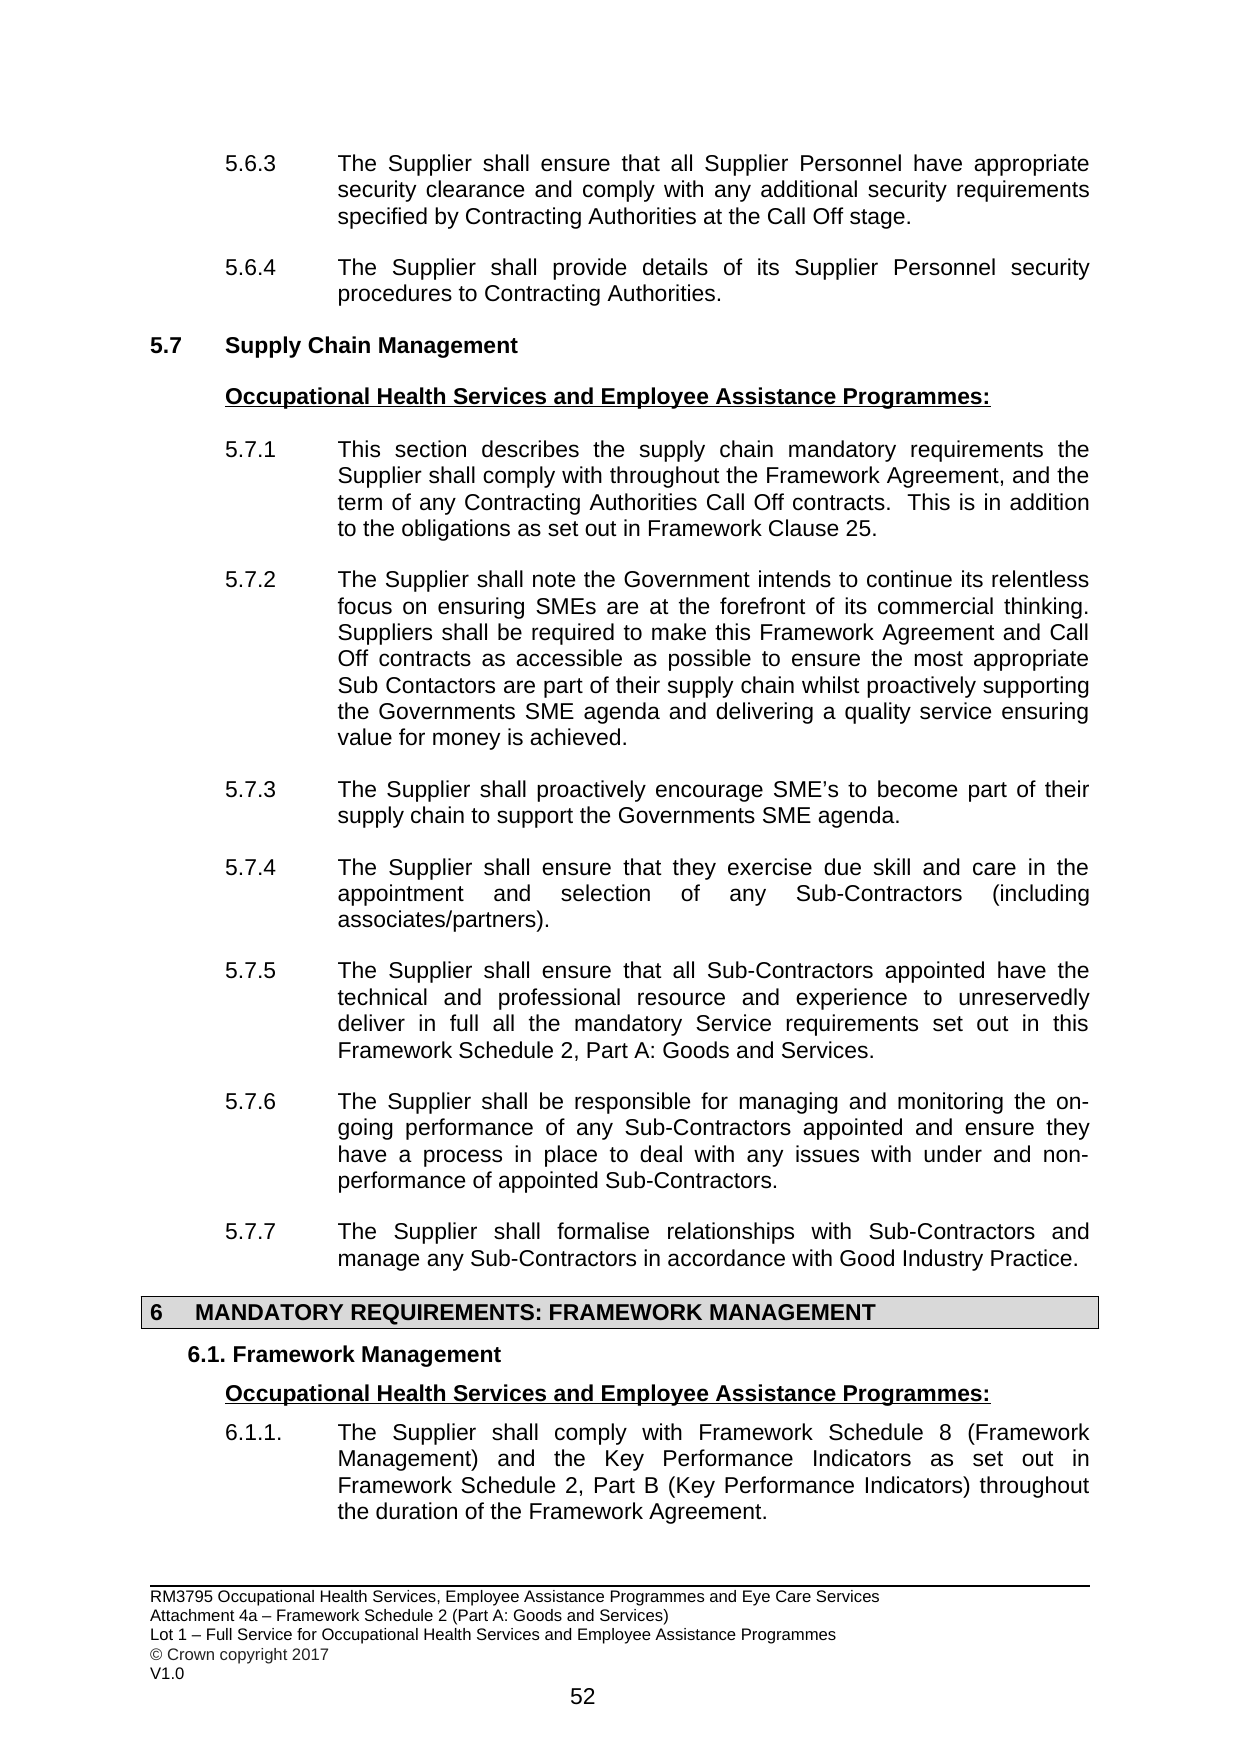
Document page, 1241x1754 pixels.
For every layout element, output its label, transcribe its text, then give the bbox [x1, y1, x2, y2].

subtitle The Supplier shall ensure that all Supplier Personnel have appropriate security clearance and comply with any additional security requirements specified by Contracting Authorities at the Call Off stage. [225, 150, 1090, 229]
subtitle The Supplier shall ensure that they exercise due skill and care in the appointment and selection of any Sub-Contractors (including associates/partners). [225, 853, 1090, 932]
subtitle The Supplier shall formalise relationships with Sub-Contractors and manage any Sub-Contractors in accordance with Good Industry Practice. [225, 1218, 1090, 1271]
text Occupational Health Services and Employee Assistance Programmes: [150, 1380, 1090, 1406]
subtitle The Supplier shall note the Government intends to continue its relentless focus on ensuring SMEs are at the forefront of its commercial thinking. Suppliers shall be required to make this Framework Agreement and Call Off contracts as accessible as possible to ensure the most appropriate Sub Contactors are part of their supply chain whilst proactively supporting the Governments SME agenda and delivering a quality service ensuring value for money is achieved. [225, 566, 1090, 751]
subtitle Supply Chain Management [150, 332, 1090, 358]
list The Supplier shall comply with Framework Schedule 8 (Framework Management) and the Key Performance Indicators as set out in Framework Schedule 2, Part B (Key Performance Indicators) throughout the duration of the Framework Agreement. [225, 1419, 1090, 1524]
subtitle This section describes the supply chain mandatory requirements the Supplier shall comply with throughout the Framework Agreement, and the term of any Contracting Authorities Call Off contracts. This is in addition to the obligations as set out in Framework Clause 25. [225, 436, 1090, 541]
text Occupational Health Services and Employee Assistance Programmes: [150, 383, 1090, 409]
subtitle The Supplier shall ensure that all Sub-Contractors appointed have the technical and professional resource and experience to unreservedly deliver in full all the mandatory Service requirements set out in this Framework Schedule 2, Part A: Goods and Services. [225, 957, 1090, 1063]
list Framework Management [187, 1341, 1090, 1367]
subtitle The Supplier shall be responsible for managing and monitoring the on-going performance of any Sub-Contractors appointed and ensure they have a process in place to deal with any issues with under and non-performance of appointed Sub-Contractors. [225, 1088, 1090, 1193]
list MANDATORY REQUIREMENTS: FRAMEWORK MANAGEMENT [142, 1297, 1098, 1328]
subtitle The Supplier shall provide details of its Supplier Personnel security procedures to Contracting Authorities. [225, 254, 1090, 307]
subtitle The Supplier shall proactively encourage SME’s to become part of their supply chain to support the Governments SME agenda. [225, 776, 1090, 828]
